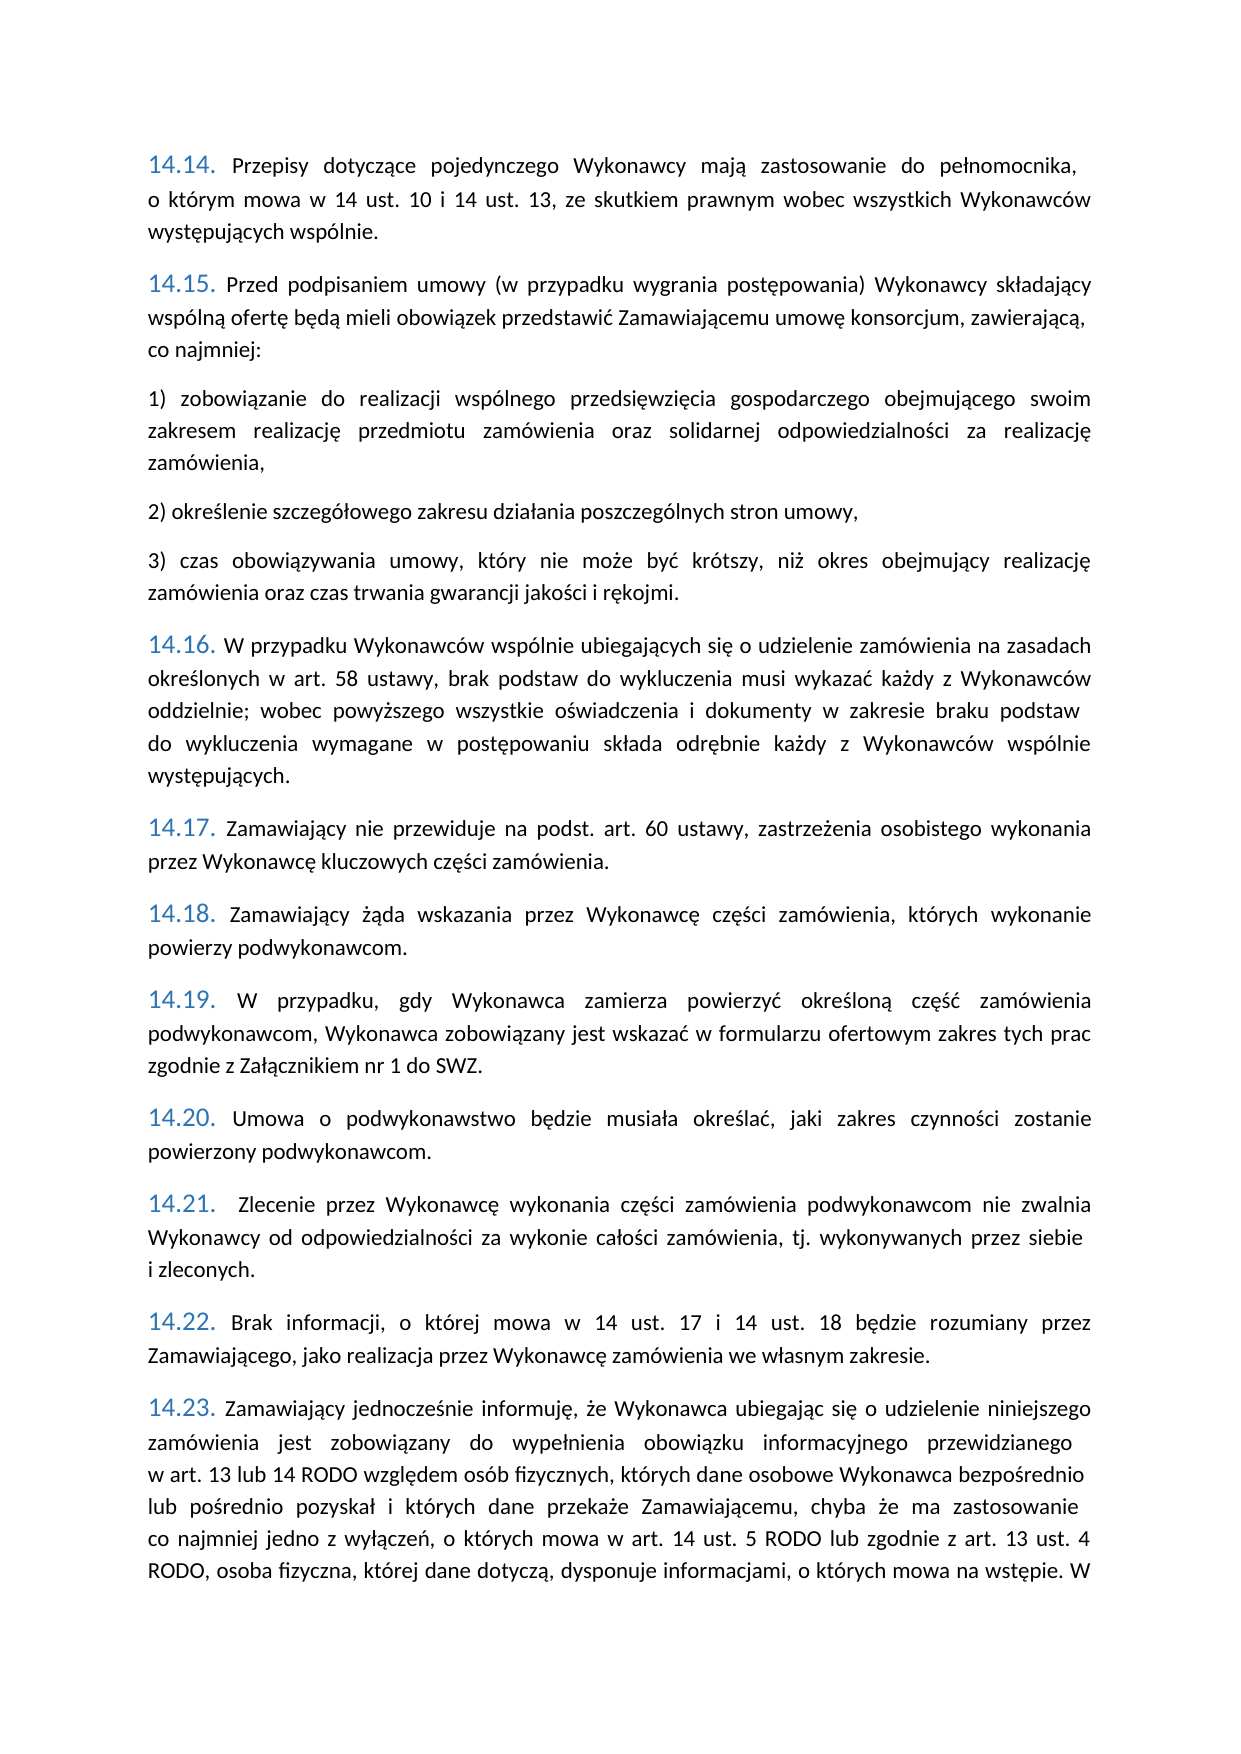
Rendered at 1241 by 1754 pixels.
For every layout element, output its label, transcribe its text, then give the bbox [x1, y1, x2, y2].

text 14.14. Przepisy dotyczące pojedynczego Wykonawcy mają zastosowanie do pełnomocnika, o którym mowa w 14 ust. 10 i 14 ust. 13, ze skutkiem prawnym wobec wszystkich Wykonawców występujących wspólnie. [148, 148, 1093, 245]
text 14.19. W przypadku, gdy Wykonawca zamierza powierzyć określoną część zamówienia podwykonawcom, Wykonawca zobowiązany jest wskazać w formularzu ofertowym zakres tych prac zgodnie z Załącznikiem nr 1 do SWZ. [148, 982, 1093, 1079]
text 14.15. Przed podpisaniem umowy (w przypadku wygrania postępowania) Wykonawcy składający wspólną ofertę będą mieli obowiązek przedstawić Zamawiającemu umowę konsorcjum, zawierającą, co najmniej: [148, 266, 1093, 363]
text 14.21. Zlecenie przez Wykonawcę wykonania części zamówienia podwykonawcom nie zwalnia Wykonawcy od odpowiedzialności za wykonie całości zamówienia, tj. wykonywanych przez siebie i zleconych. [148, 1186, 1093, 1283]
text 1) zobowiązanie do realizacji wspólnego przedsięwzięcia gospodarczego obejmującego swoim zakresem realizację przedmiotu zamówienia oraz solidarnej odpowiedzialności za realizację zamówienia, [148, 384, 1093, 476]
text 3) czas obowiązywania umowy, który nie może być krótszy, niż okres obejmujący realizację zamówienia oraz czas trwania gwarancji jakości i rękojmi. [148, 546, 1093, 606]
text 2) określenie szczegółowego zakresu działania poszczególnych stron umowy, [148, 497, 1093, 525]
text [148, 1390, 1093, 1584]
text 14.16. W przypadku Wykonawców wspólnie ubiegających się o udzielenie zamówienia na zasadach określonych w art. 58 ustawy, brak podstaw do wykluczenia musi wykazać każdy z Wykonawców oddzielnie; wobec powyższego wszystkie oświadczenia i dokumenty w zakresie braku podstaw do wykluczenia wymagane w postępowaniu składa odrębnie każdy z Wykonawców wspólnie występujących. [148, 627, 1093, 789]
text 14.20. Umowa o podwykonawstwo będzie musiała określać, jaki zakres czynności zostanie powierzony podwykonawcom. [148, 1100, 1093, 1165]
text 14.17. Zamawiający nie przewiduje na podst. art. 60 ustawy, zastrzeżenia osobistego wykonania przez Wykonawcę kluczowych części zamówienia. [148, 810, 1093, 875]
text 14.22. Brak informacji, o której mowa w 14 ust. 17 i 14 ust. 18 będzie rozumiany przez Zamawiającego, jako realizacja przez Wykonawcę zamówienia we własnym zakresie. [148, 1304, 1093, 1369]
text 14.18. Zamawiający żąda wskazania przez Wykonawcę części zamówienia, których wykonanie powierzy podwykonawcom. [148, 896, 1093, 961]
